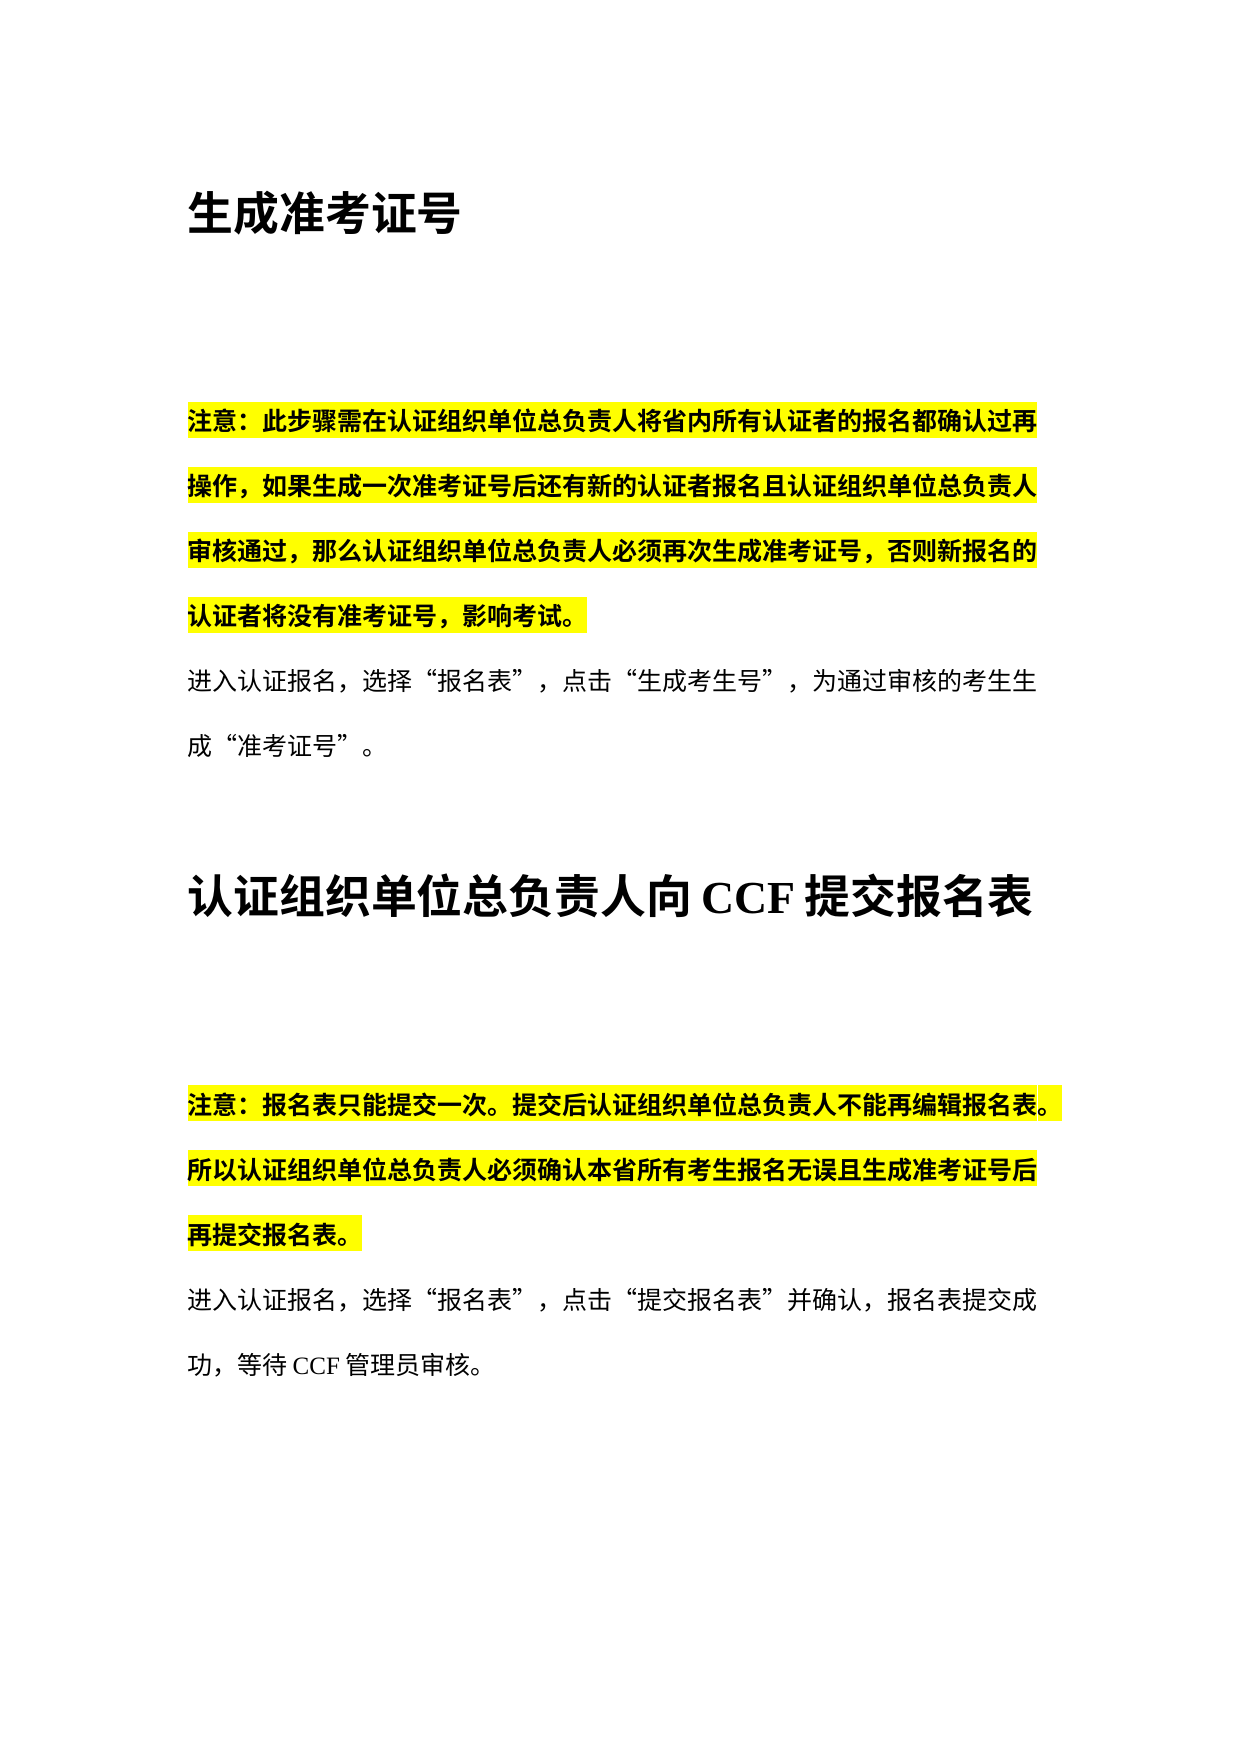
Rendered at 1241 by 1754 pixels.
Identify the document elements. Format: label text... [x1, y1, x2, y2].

subtitle 认证组织单位总负责人向CCF提交报名表 [187, 845, 1053, 943]
text 进入认证报名，选择“报名表”，点击“提交报名表”并确认，报名表提交成功，等待CCF管理员审核。 [187, 1266, 1053, 1396]
subtitle 生成准考证号 [187, 162, 1053, 259]
text 进入认证报名，选择“报名表”，点击“生成考生号”，为通过审核的考生生成“准考证号”。 [187, 647, 1053, 777]
text 注意：报名表只能提交一次。提交后认证组织单位总负责人不能再编辑报名表。所以认证组织单位总负责人必须确认本省所有考生报名无误且生成准考证号后再提交报名表。 [187, 1071, 1053, 1266]
text 注意：此步骤需在认证组织单位总负责人将省内所有认证者的报名都确认过再操作，如果生成一次准考证号后还有新的认证者报名且认证组织单位总负责人审核通过，那么认证组织单位总负责人必须再次生成准考证号，否则新报名的认证者将没有准考证号，影响考试。 [187, 387, 1053, 647]
